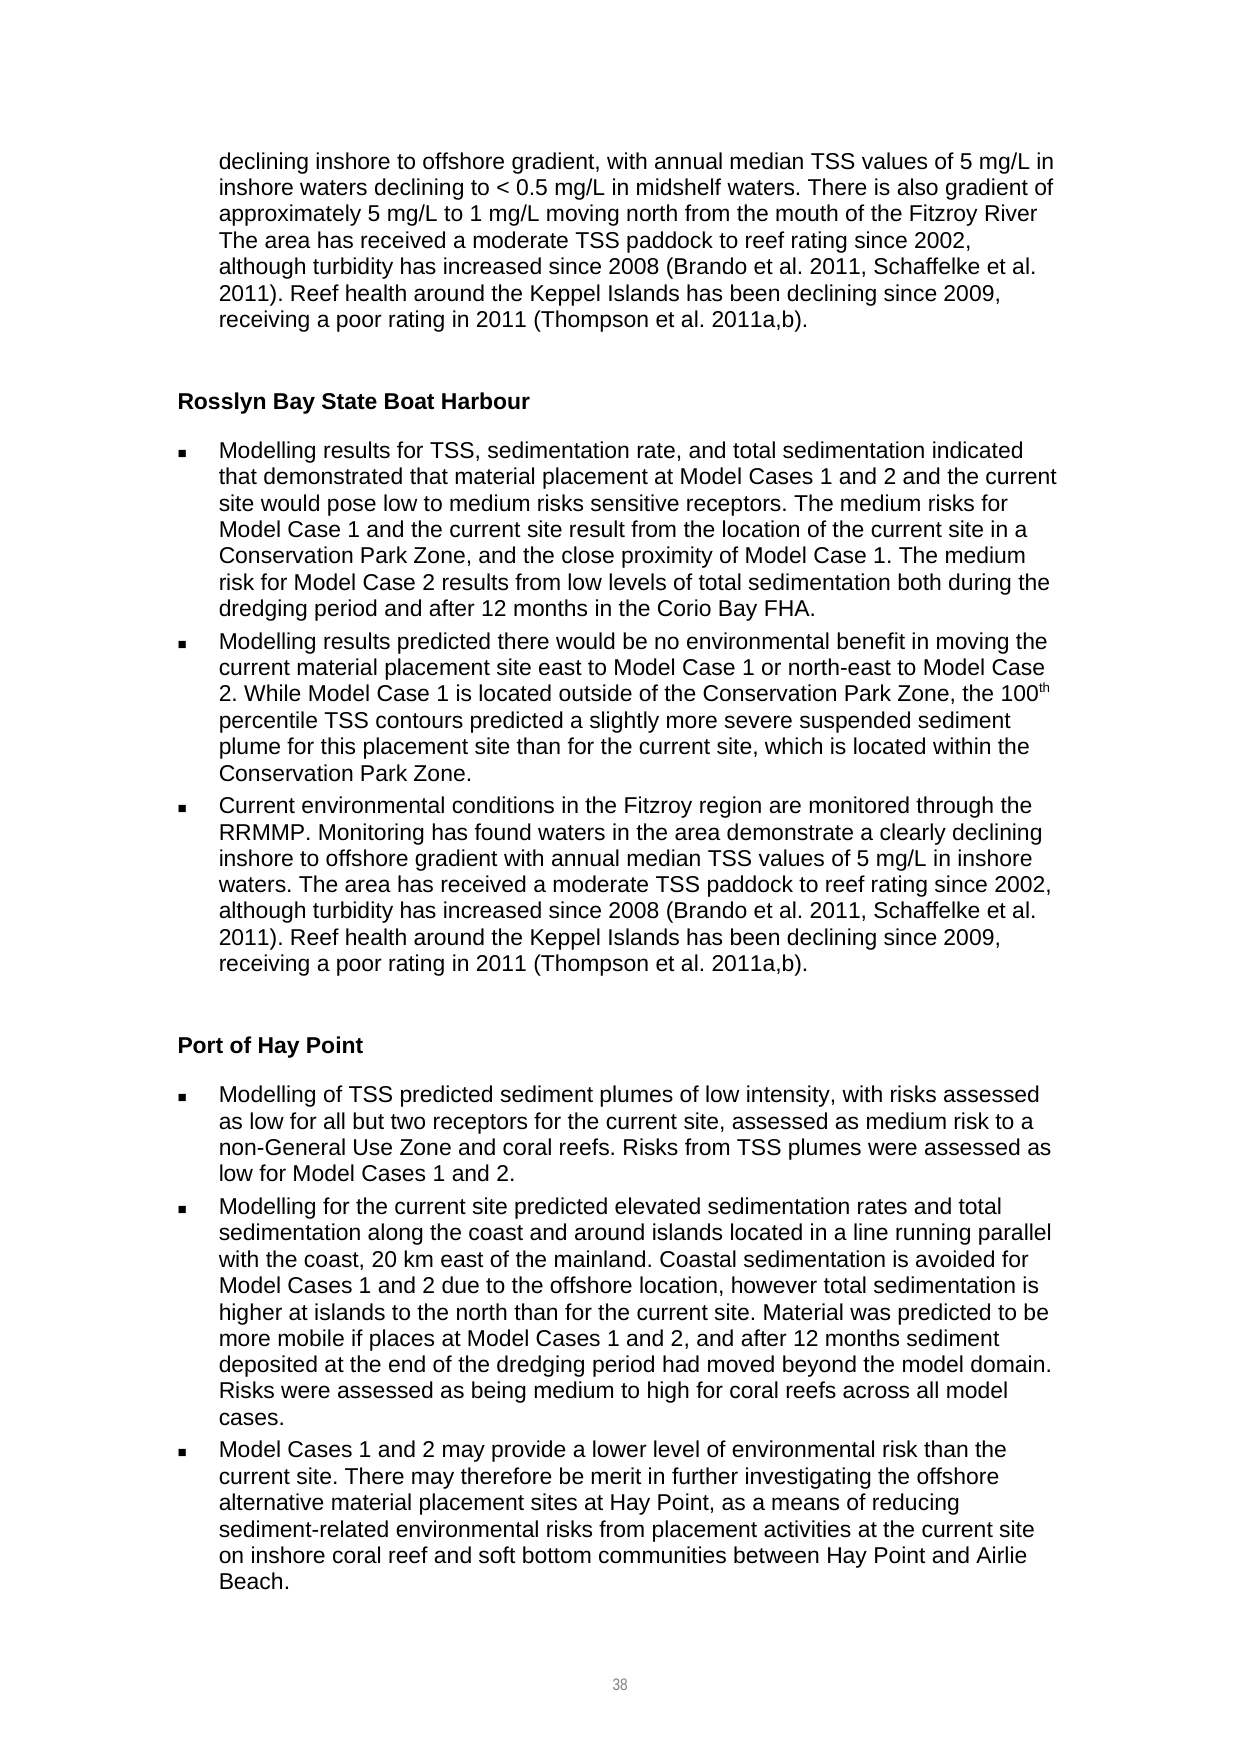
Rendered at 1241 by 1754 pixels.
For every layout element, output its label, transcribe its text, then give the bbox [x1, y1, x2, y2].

text Current environmental conditions in the Fitzroy region are monitored through the RRMMP. Monitoring has found waters in the area demonstrate a clearly declining inshore to offshore gradient with annual median TSS values of 5 mg/L in inshore waters. The area has received a moderate TSS paddock to reef rating since 2002, although turbidity has increased since 2008 (Brando et al. 2011, Schaffelke et al. 2011). Reef health around the Keppel Islands has been declining since 2009, receiving a poor rating in 2011 (Thompson et al. 2011a,b). [177, 792, 1063, 977]
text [177, 148, 1063, 332]
text Port of Hay Point [177, 1032, 1063, 1058]
text Model Cases 1 and 2 may provide a lower level of environmental risk than the current site. There may therefore be merit in further investigating the offshore alternative material placement sites at Hay Point, as a means of reducing sediment-related environmental risks from placement activities at the current site on inshore coral reef and soft bottom communities between Hay Point and Airlie Beach. [177, 1436, 1063, 1594]
text Modelling for the current site predicted elevated sedimentation rates and total sedimentation along the coast and around islands located in a line running parallel with the coast, 20 km east of the mainland. Coastal sedimentation is avoided for Model Cases 1 and 2 due to the offshore location, however total sedimentation is higher at islands to the north than for the current site. Material was predicted to be more mobile if places at Model Cases 1 and 2, and after 12 months sediment deposited at the end of the dredging period had moved beyond the model domain. Risks were assessed as being medium to high for coral reefs across all model cases. [177, 1193, 1063, 1430]
text Modelling of TSS predicted sediment plumes of low intensity, with risks assessed as low for all but two receptors for the current site, assessed as medium risk to a non-General Use Zone and coral reefs. Risks from TSS plumes were assessed as low for Model Cases 1 and 2. [177, 1081, 1063, 1187]
text Modelling results for TSS, sedimentation rate, and total sedimentation indicated that demonstrated that material placement at Model Cases 1 and 2 and the current site would pose low to medium risks sensitive receptors. The medium risks for Model Case 1 and the current site result from the location of the current site in a Conservation Park Zone, and the close proximity of Model Case 1. The medium risk for Model Case 2 results from low levels of total sedimentation both during the dredging period and after 12 months in the Corio Bay FHA. [177, 437, 1063, 621]
text Modelling results predicted there would be no environmental benefit in moving the current material placement site east to Model Case 1 or north-east to Model Case 2. While Model Case 1 is located outside of the Conservation Park Zone, the 100th percentile TSS contours predicted a slightly more severe suspended sediment plume for this placement site than for the current site, which is located within the Conservation Park Zone. [177, 628, 1063, 786]
text Rosslyn Bay State Boat Harbour [177, 388, 1063, 414]
